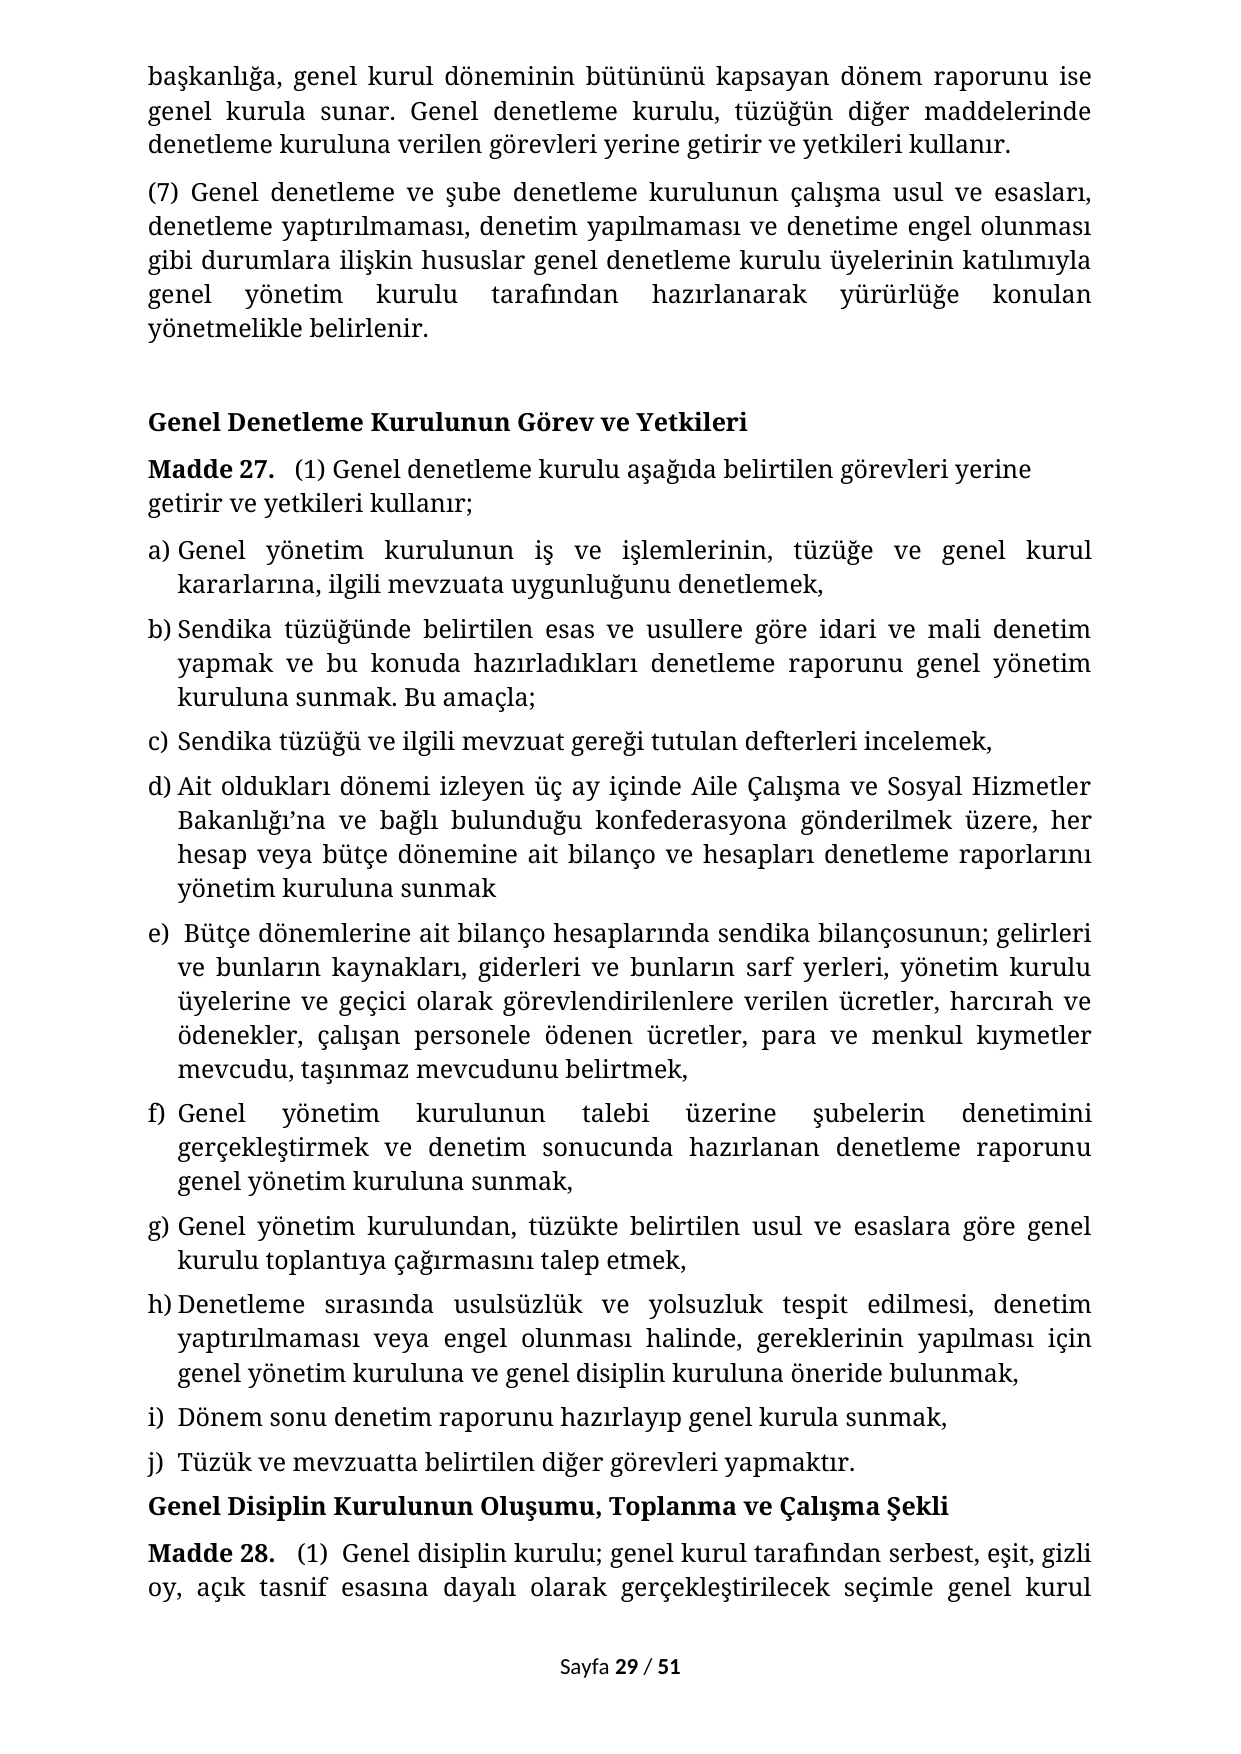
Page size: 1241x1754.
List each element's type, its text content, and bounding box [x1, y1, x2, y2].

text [148, 59, 1093, 161]
list Genel yönetim kurulunun iş ve işlemlerinin, tüzüğe ve genel kurul kararlarına, ilgili mevzuata uygunluğunu denetlemek, [148, 533, 1093, 601]
list Sendika tüzüğü ve ilgili mevzuat gereği tutulan defterleri incelemek, [148, 724, 1093, 758]
text (7) Genel denetleme ve şube denetleme kurulunun çalışma usul ve esasları, denetleme yaptırılmaması, denetim yapılmaması ve denetime engel olunması gibi durumlara ilişkin hususlar genel denetleme kurulu üyelerinin katılımıyla genel yönetim kurulu tarafından hazırlanarak yürürlüğe konulan yönetmelikle belirlenir. [148, 174, 1093, 344]
list Sendika tüzüğünde belirtilen esas ve usullere göre idari ve mali denetim yapmak ve bu konuda hazırladıkları denetleme raporunu genel yönetim kuruluna sunmak. Bu amaçla; [148, 611, 1093, 714]
list Genel Disiplin Kurulunun Oluşumu, Toplanma ve Çalışma Şekli [148, 1489, 1093, 1523]
list Genel Denetleme Kurulunun Görev ve Yetkileri [148, 405, 1093, 439]
list Dönem sonu denetim raporunu hazırlayıp genel kurula sunmak, [148, 1400, 1093, 1434]
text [148, 1536, 1093, 1604]
text Madde 27. (1) Genel denetleme kurulu aşağıda belirtilen görevleri yerine getirir ve yetkileri kullanır; [148, 452, 1093, 520]
list Bütçe dönemlerine ait bilanço hesaplarında sendika bilançosunun; gelirleri ve bunların kaynakları, giderleri ve bunların sarf yerleri, yönetim kurulu üyelerine ve geçici olarak görevlendirilenlere verilen ücretler, harcırah ve ödenekler, çalışan personele ödenen ücretler, para ve menkul kıymetler mevcudu, taşınmaz mevcudunu belirtmek, [148, 915, 1093, 1086]
list Denetleme sırasında usulsüzlük ve yolsuzluk tespit edilmesi, denetim yaptırılmaması veya engel olunması halinde, gereklerinin yapılması için genel yönetim kuruluna ve genel disiplin kuruluna öneride bulunmak, [148, 1287, 1093, 1389]
list Tüzük ve mevzuatta belirtilen diğer görevleri yapmaktır. [148, 1444, 1093, 1478]
list Genel yönetim kurulunun talebi üzerine şubelerin denetimini gerçekleştirmek ve denetim sonucunda hazırlanan denetleme raporunu genel yönetim kuruluna sunmak, [148, 1096, 1093, 1198]
list Genel yönetim kurulundan, tüzükte belirtilen usul ve esaslara göre genel kurulu toplantıya çağırmasını talep etmek, [148, 1208, 1093, 1277]
list Ait oldukları dönemi izleyen üç ay içinde Aile Çalışma ve Sosyal Hizmetler Bakanlığı’na ve bağlı bulunduğu konfederasyona gönderilmek üzere, her hesap veya bütçe dönemine ait bilanço ve hesapları denetleme raporlarını yönetim kuruluna sunmak [148, 768, 1093, 905]
